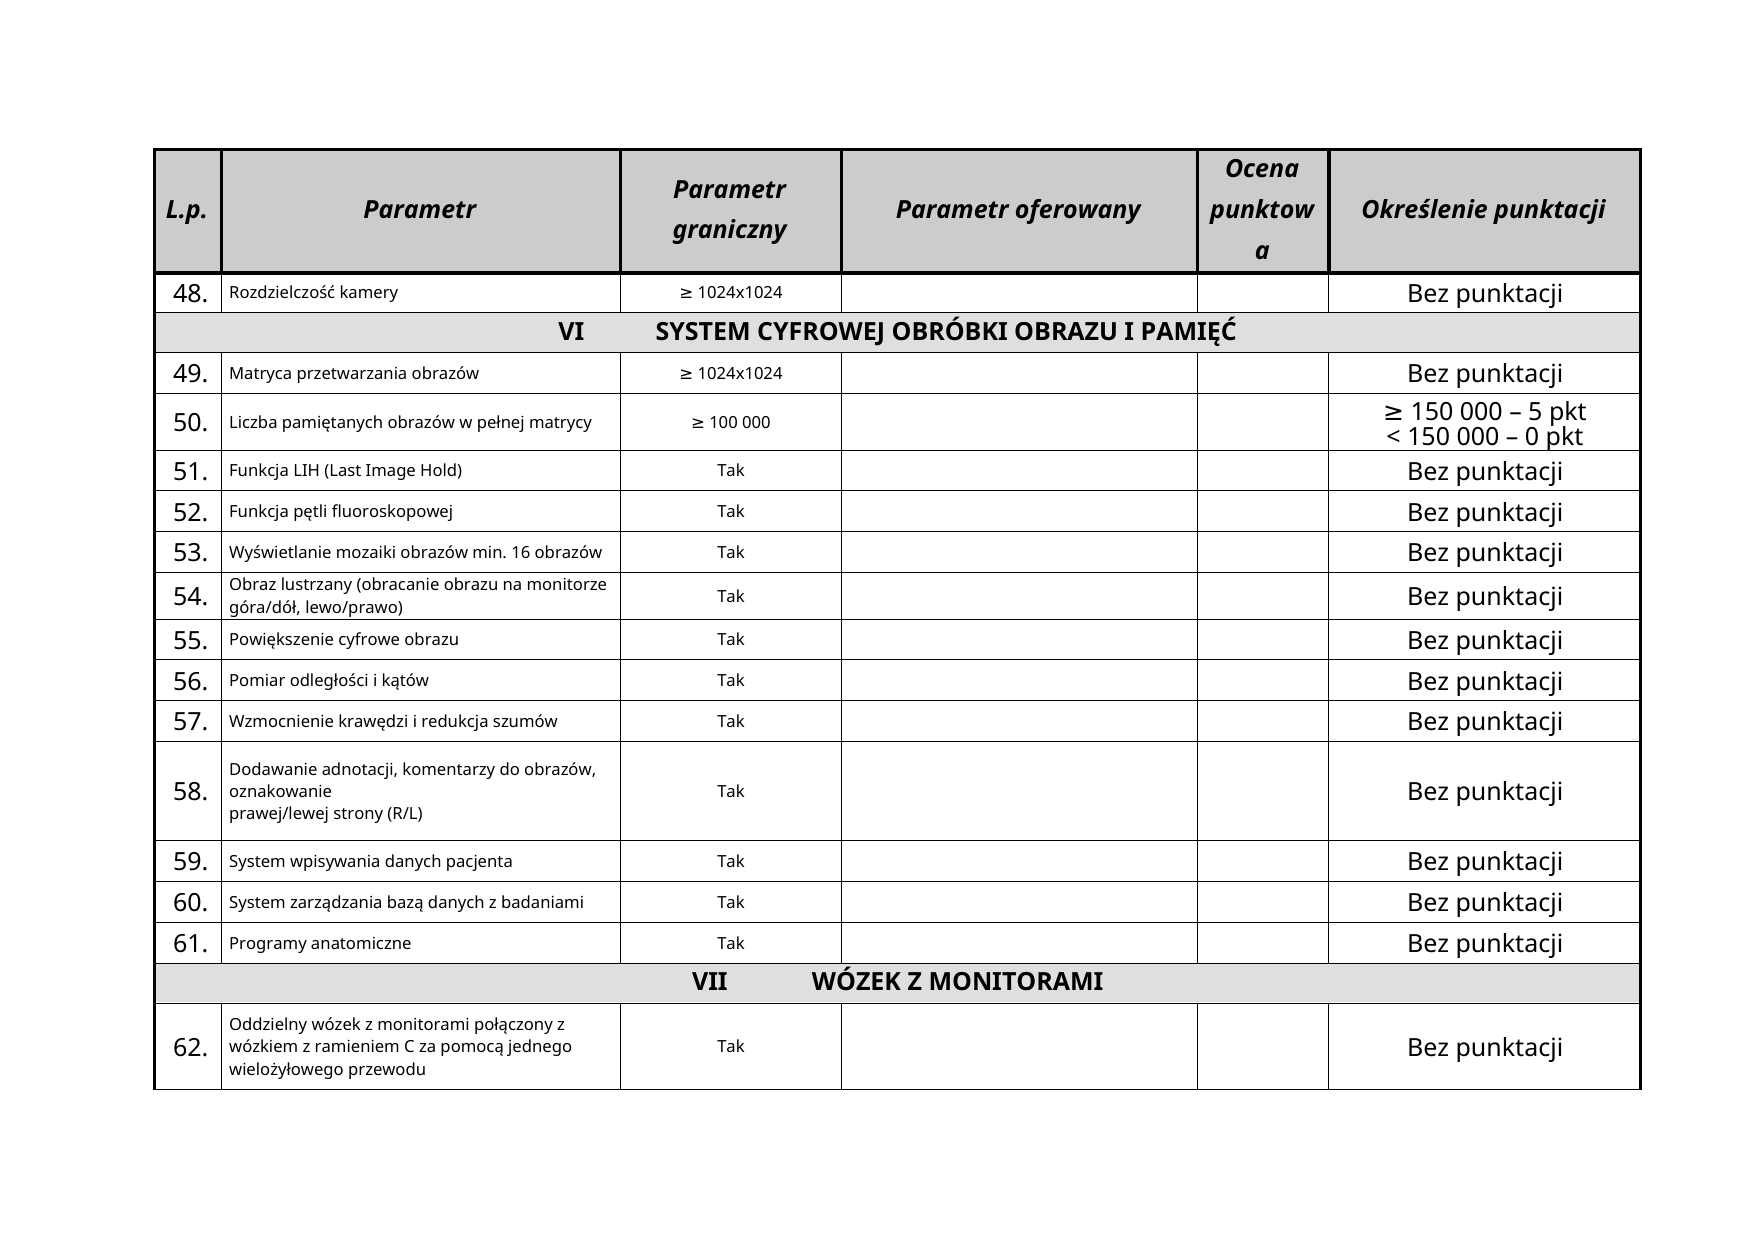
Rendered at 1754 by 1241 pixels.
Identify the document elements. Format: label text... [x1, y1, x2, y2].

table_cell Bez punktacji [1329, 841, 1639, 881]
table_cell Tak [621, 620, 841, 659]
table_cell Tak [621, 1004, 841, 1089]
table_cell Pomiar odległości i kątów [222, 660, 620, 700]
table_cell [842, 353, 1197, 393]
table_cell [156, 841, 221, 881]
table_cell Obraz lustrzany (obracanie obrazu na monitorze góra/dół, lewo/prawo) [222, 573, 620, 618]
table_cell Tak [621, 451, 841, 490]
table_cell Wyświetlanie mozaiki obrazów min. 16 obrazów [222, 532, 620, 572]
table_cell Tak [621, 573, 841, 618]
table_cell [1198, 275, 1328, 312]
table_cell [842, 532, 1197, 572]
table_cell Bez punktacji [1329, 620, 1639, 659]
table_cell Oddzielny wózek z monitorami połączony z wózkiem z ramieniem C za pomocą jednego wielożyłowego przewodu [222, 1004, 620, 1089]
table_cell [1198, 620, 1328, 659]
table_cell Bez punktacji [1329, 491, 1639, 531]
table_cell [1198, 742, 1328, 840]
table_cell Bez punktacji [1329, 742, 1639, 840]
table_header Parametr graniczny [622, 151, 840, 271]
table_header Ocena punktowa [1199, 151, 1327, 271]
table_cell [1198, 491, 1328, 531]
table_cell [156, 660, 221, 700]
table_cell [842, 491, 1197, 531]
table_header L.p. [156, 151, 220, 271]
table_header Parametr [223, 151, 619, 271]
table_cell [1198, 841, 1328, 881]
table_cell [156, 491, 221, 531]
table_cell Tak [621, 660, 841, 700]
table_cell Bez punktacji [1329, 275, 1639, 312]
table_cell VI SYSTEM CYFROWEJ OBRÓBKI OBRAZU I PAMIĘĆ [156, 313, 1639, 352]
table_cell [842, 451, 1197, 490]
table_cell [842, 882, 1197, 922]
table_cell [156, 394, 221, 449]
table_cell [1198, 532, 1328, 572]
table_cell Tak [621, 923, 841, 963]
table_cell ≥ 1024x1024 [621, 353, 841, 393]
table_cell Powiększenie cyfrowe obrazu [222, 620, 620, 659]
table_cell [1198, 1004, 1328, 1089]
table_cell Rozdzielczość kamery [222, 275, 620, 312]
table_cell Bez punktacji [1329, 882, 1639, 922]
table_cell [156, 353, 221, 393]
table_cell Bez punktacji [1329, 923, 1639, 963]
table_cell Tak [621, 841, 841, 881]
table_cell [842, 620, 1197, 659]
table_header Określenie punktacji [1331, 151, 1639, 271]
table_cell [1198, 451, 1328, 490]
table_cell Matryca przetwarzania obrazów [222, 353, 620, 393]
table_cell ≥ 1024x1024 [621, 275, 841, 312]
table_cell [156, 742, 221, 840]
table_cell [842, 701, 1197, 741]
table_cell Programy anatomiczne [222, 923, 620, 963]
table_cell Bez punktacji [1329, 532, 1639, 572]
table_cell Wzmocnienie krawędzi i redukcja szumów [222, 701, 620, 741]
table_cell [1198, 353, 1328, 393]
table_cell VII WÓZEK Z MONITORAMI [156, 964, 1639, 1002]
table_header Parametr oferowany [843, 151, 1196, 271]
table_cell [156, 701, 221, 741]
table_cell [156, 923, 221, 963]
table_cell [842, 1004, 1197, 1089]
table_cell [156, 1004, 221, 1089]
table_cell System zarządzania bazą danych z badaniami [222, 882, 620, 922]
table_cell [156, 532, 221, 572]
table_cell [1198, 701, 1328, 741]
table_cell Tak [621, 532, 841, 572]
table_cell ≥ 100 000 [621, 394, 841, 449]
table_cell Funkcja LIH (Last Image Hold) [222, 451, 620, 490]
table_cell Tak [621, 882, 841, 922]
table_cell [1198, 394, 1328, 449]
table_cell [1198, 882, 1328, 922]
table_cell [842, 742, 1197, 840]
table_cell [1198, 660, 1328, 700]
table_cell Funkcja pętli fluoroskopowej [222, 491, 620, 531]
table_cell [156, 620, 221, 659]
table_cell [842, 573, 1197, 618]
table_cell Dodawanie adnotacji, komentarzy do obrazów, oznakowanie prawej/lewej strony (R/L) [222, 742, 620, 840]
table_cell [156, 573, 221, 618]
table_cell [1198, 923, 1328, 963]
table_cell [156, 451, 221, 490]
table_cell ≥ 150 000 – 5 pkt < 150 000 – 0 pkt [1329, 394, 1639, 449]
table_cell Tak [621, 491, 841, 531]
table_cell [842, 923, 1197, 963]
table_cell [842, 275, 1197, 312]
table_cell [156, 275, 221, 312]
table_cell Bez punktacji [1329, 1004, 1639, 1089]
table_cell Bez punktacji [1329, 660, 1639, 700]
table_cell Bez punktacji [1329, 353, 1639, 393]
table_cell [156, 882, 221, 922]
table_cell [842, 394, 1197, 449]
table_cell [842, 841, 1197, 881]
table_cell Bez punktacji [1329, 701, 1639, 741]
table_cell [1198, 573, 1328, 618]
table_cell Liczba pamiętanych obrazów w pełnej matrycy [222, 394, 620, 449]
table_cell Tak [621, 742, 841, 840]
table_cell Tak [621, 701, 841, 741]
table_cell Bez punktacji [1329, 573, 1639, 618]
table_cell [842, 660, 1197, 700]
table_cell System wpisywania danych pacjenta [222, 841, 620, 881]
table_cell Bez punktacji [1329, 451, 1639, 490]
